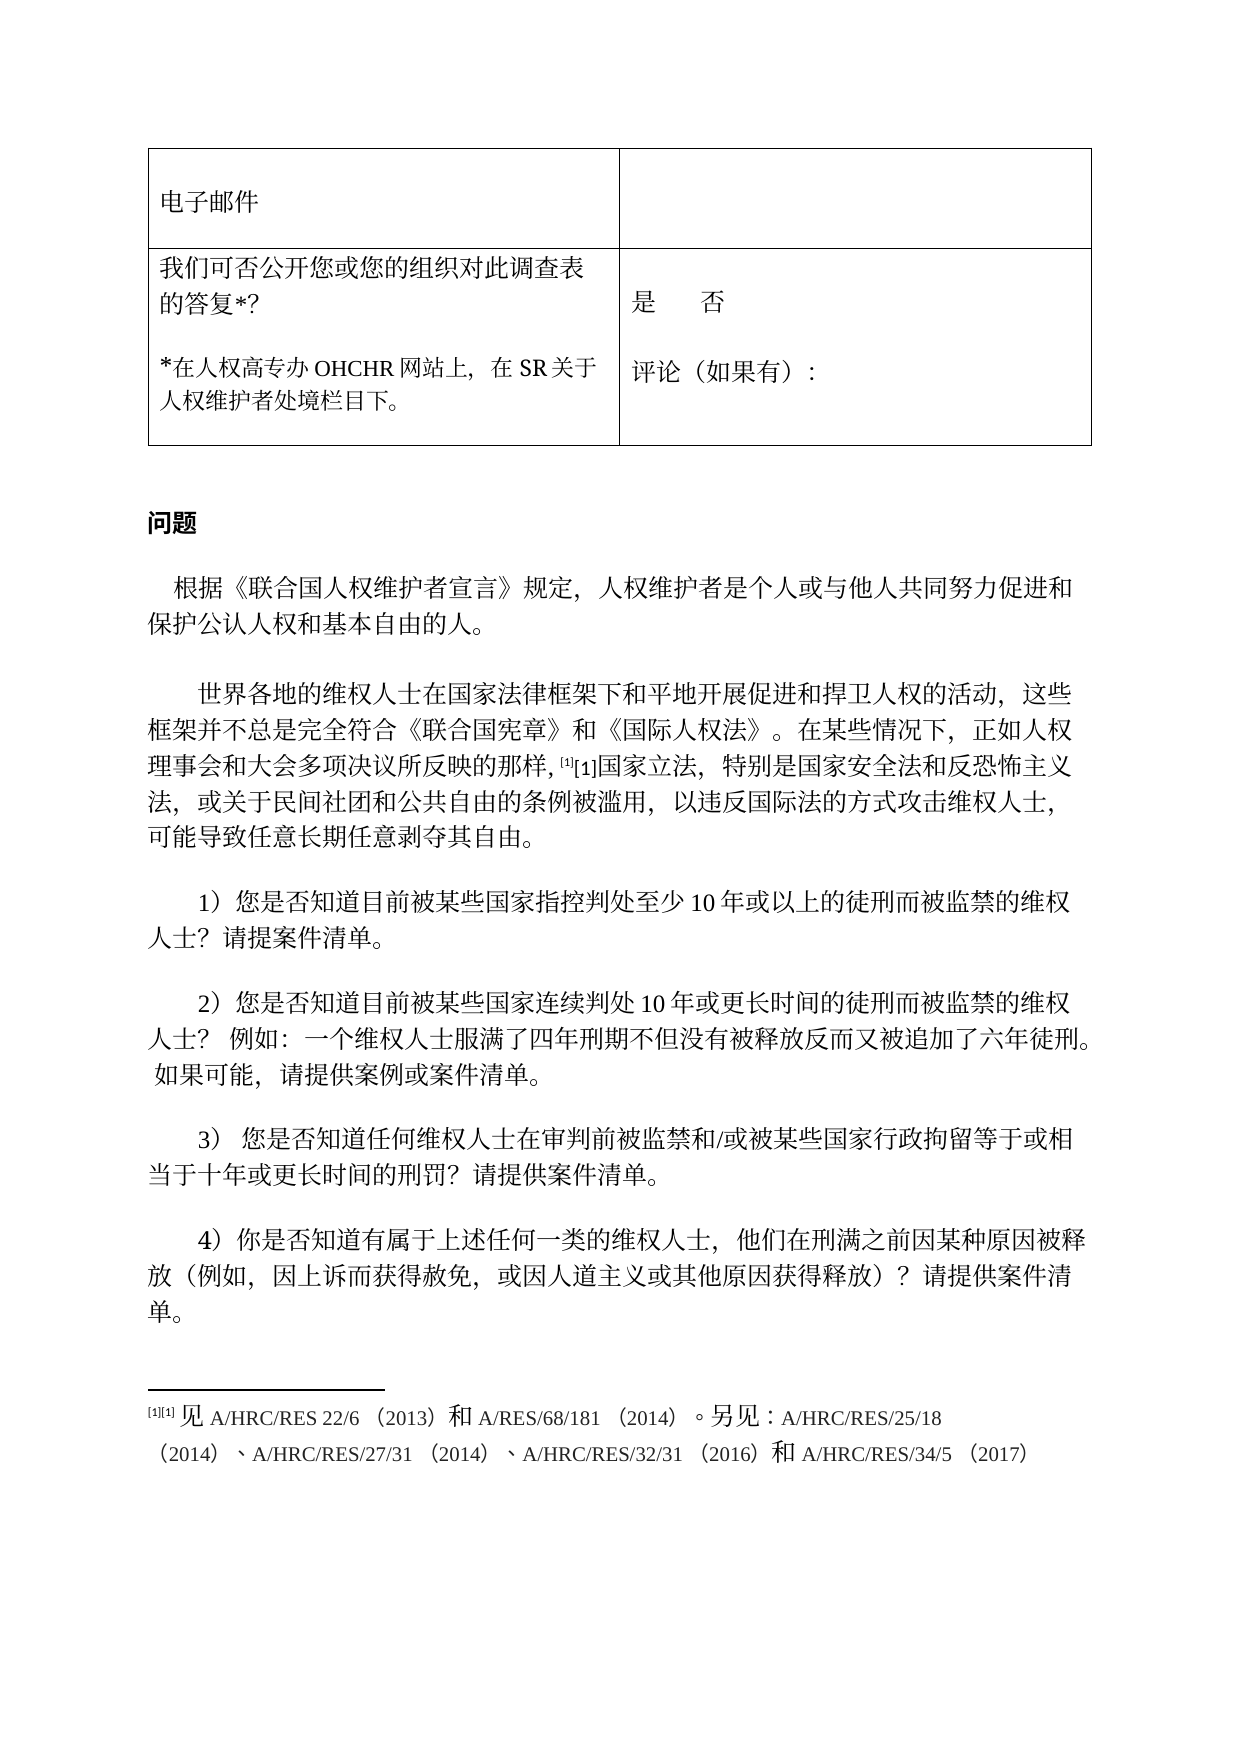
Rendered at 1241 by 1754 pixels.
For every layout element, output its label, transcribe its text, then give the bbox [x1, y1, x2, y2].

text 3） 您是否知道任何维权人士在审判前被监禁和/或被某些国家行政拘留等于或相当于十年或更长时间的刑罚？请提供案件清单。 [148, 1120, 1092, 1192]
text 世界各地的维权人士在国家法律框架下和平地开展促进和捍卫人权的活动，这些框架并不总是完全符合《联合国宪章》和《国际人权法》。在某些情况下，正如人权理事会和大会多项决议所反映的那样, [1]国家立法，特别是国家安全法和反恐怖主义法，或关于民间社团和公共自由的条例被滥用，以违反国际法的方式攻击维权人士，可能导致任意长期任意剥夺其自由。 [148, 674, 1092, 854]
table_cell 是 否 评论（如果有）： [620, 249, 1091, 445]
text 根据《联合国人权维护者宣言》规定，人权维护者是个人或与他人共同努力促进和保护公认人权和基本自由的人。 [148, 568, 1092, 640]
table_cell [620, 149, 1091, 247]
text 2）您是否知道目前被某些国家连续判处10年或更长时间的徒刑而被监禁的维权人士？ 例如：一个维权人士服满了四年刑期不但没有被释放反而又被追加了六年徒刑。 如果可能，请提供案例或案件清单。 [148, 983, 1092, 1091]
text 问题 [148, 503, 1092, 540]
table_cell 我们可否公开您或您的组织对此调查表的答复*？ *在人权高专办OHCHR网站上，在 SR关于人权维护者处境栏目下。 [149, 249, 619, 445]
text 4）你是否知道有属于上述任何一类的维权人士，他们在刑满之前因某种原因被释放（例如，因上诉而获得赦免，或因人道主义或其他原因获得释放）？请提供案件清单。 [148, 1221, 1092, 1328]
table_cell 电子邮件 [149, 149, 619, 247]
text 1）您是否知道目前被某些国家指控判处至少10年或以上的徒刑而被监禁的维权人士？请提案件清单。 [148, 883, 1092, 955]
